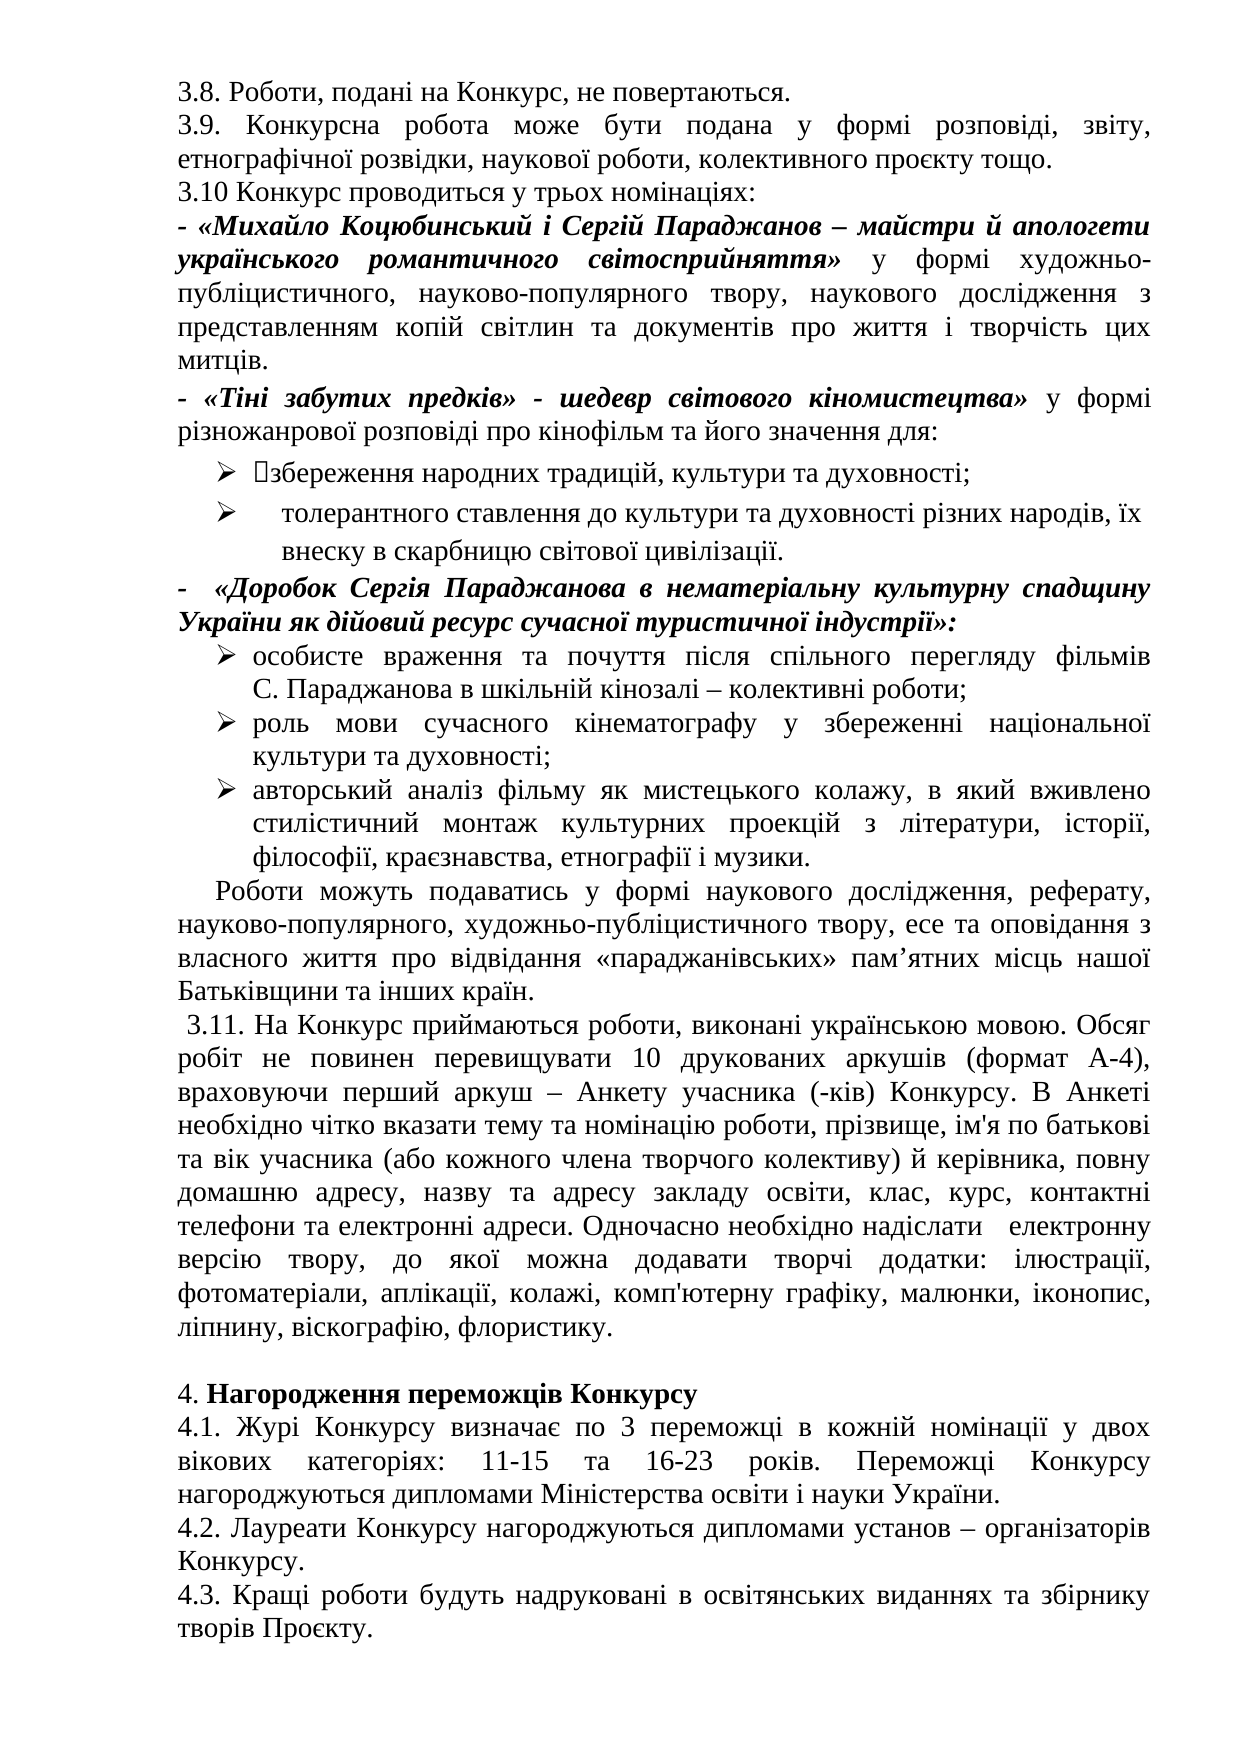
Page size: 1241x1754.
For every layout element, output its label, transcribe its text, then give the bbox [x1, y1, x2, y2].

text 4.3. Кращі роботи будуть надруковані в освітянських виданнях та збірнику творів Проєкту. [177, 1577, 1152, 1644]
list роль мови сучасного кінематографу у збереженні національної культури та духовності; [215, 705, 1152, 772]
list авторський аналіз фільму як мистецького колажу, в який вживлено стилістичний монтаж культурних проекцій з літератури, історії, філософії, краєзнавства, етнографії і музики. [215, 772, 1152, 873]
text Роботи можуть подаватись у формі наукового дослідження, реферату, науково-популярного, художньо-публіцистичного твору, есе та оповідання з власного життя про відвідання «параджанівських» пам’ятних місць нашої Батьківщини та інших країн. [177, 873, 1152, 1007]
text 3.11. На Конкурс приймаються роботи, виконані українською мовою. Обсяг робіт не повинен перевищувати 10 друкованих аркушів (формат А-4), враховуючи перший аркуш – Анкету учасника (-ків) Конкурсу. В Анкеті необхідно чітко вказати тему та номінацію роботи, прізвище, ім'я по батькові та вік учасника (або кожного члена творчого колективу) й керівника, повну домашню адресу, назву та адресу закладу освіти, клас, курс, контактні телефони та електронні адреси. Одночасно необхідно надіслати електронну версію твору, до якої можна додавати творчі додатки: ілюстрації, фотоматеріали, аплікації, колажі, комп'ютерну графіку, малюнки, іконопис, ліпнину, віскографію, флористику. [177, 1007, 1152, 1342]
text - «Доробок Сергія Параджанова в нематеріальну культурну спадщину України як дійовий ресурс сучасної туристичної індустрії»: [177, 571, 1152, 638]
text 4.1. Журі Конкурсу визначає по 3 переможці в кожній номінації у двох вікових категоріях: 11-15 та 16-23 років. Переможці Конкурсу нагороджуються дипломами Міністерства освіти і науки України. [177, 1409, 1152, 1510]
text внеску в скарбницю світової цивілізації. [252, 533, 1152, 566]
list толерантного ставлення до культури та духовності різних народів, їх [215, 495, 1152, 529]
text 3.8. Роботи, подані на Конкурс, не повертаються. [177, 74, 1152, 107]
list особисте враження та почуття після спільного перегляду фільмів С. Параджанова в шкільній кінозалі – колективні роботи; [215, 638, 1152, 705]
text 4. Нагородження переможців Конкурсу [177, 1376, 1152, 1409]
text - «Тіні забутих предків» - шедевр світового кіномистецтва» у формі різножанрової розповіді про кінофільм та його значення для: [177, 380, 1152, 447]
text 3.10 Конкурс проводиться у трьох номінаціях: [177, 174, 1152, 208]
text - «Михайло Коцюбинський і Сергій Параджанов – майстри й апологети українського романтичного світосприйняття» у формі художньо-публіцистичного, науково-популярного твору, наукового дослідження з представленням копій світлин та документів про життя і творчість цих митців. [177, 208, 1152, 376]
text 4.2. Лауреати Конкурсу нагороджуються дипломами установ – організаторів Конкурсу. [177, 1510, 1152, 1577]
list збереження народних традицій, культури та духовності; [215, 451, 1152, 491]
text 3.9. Конкурсна робота може бути подана у формі розповіді, звіту, етнографічної розвідки, наукової роботи, колективного проєкту тощо. [177, 107, 1152, 174]
